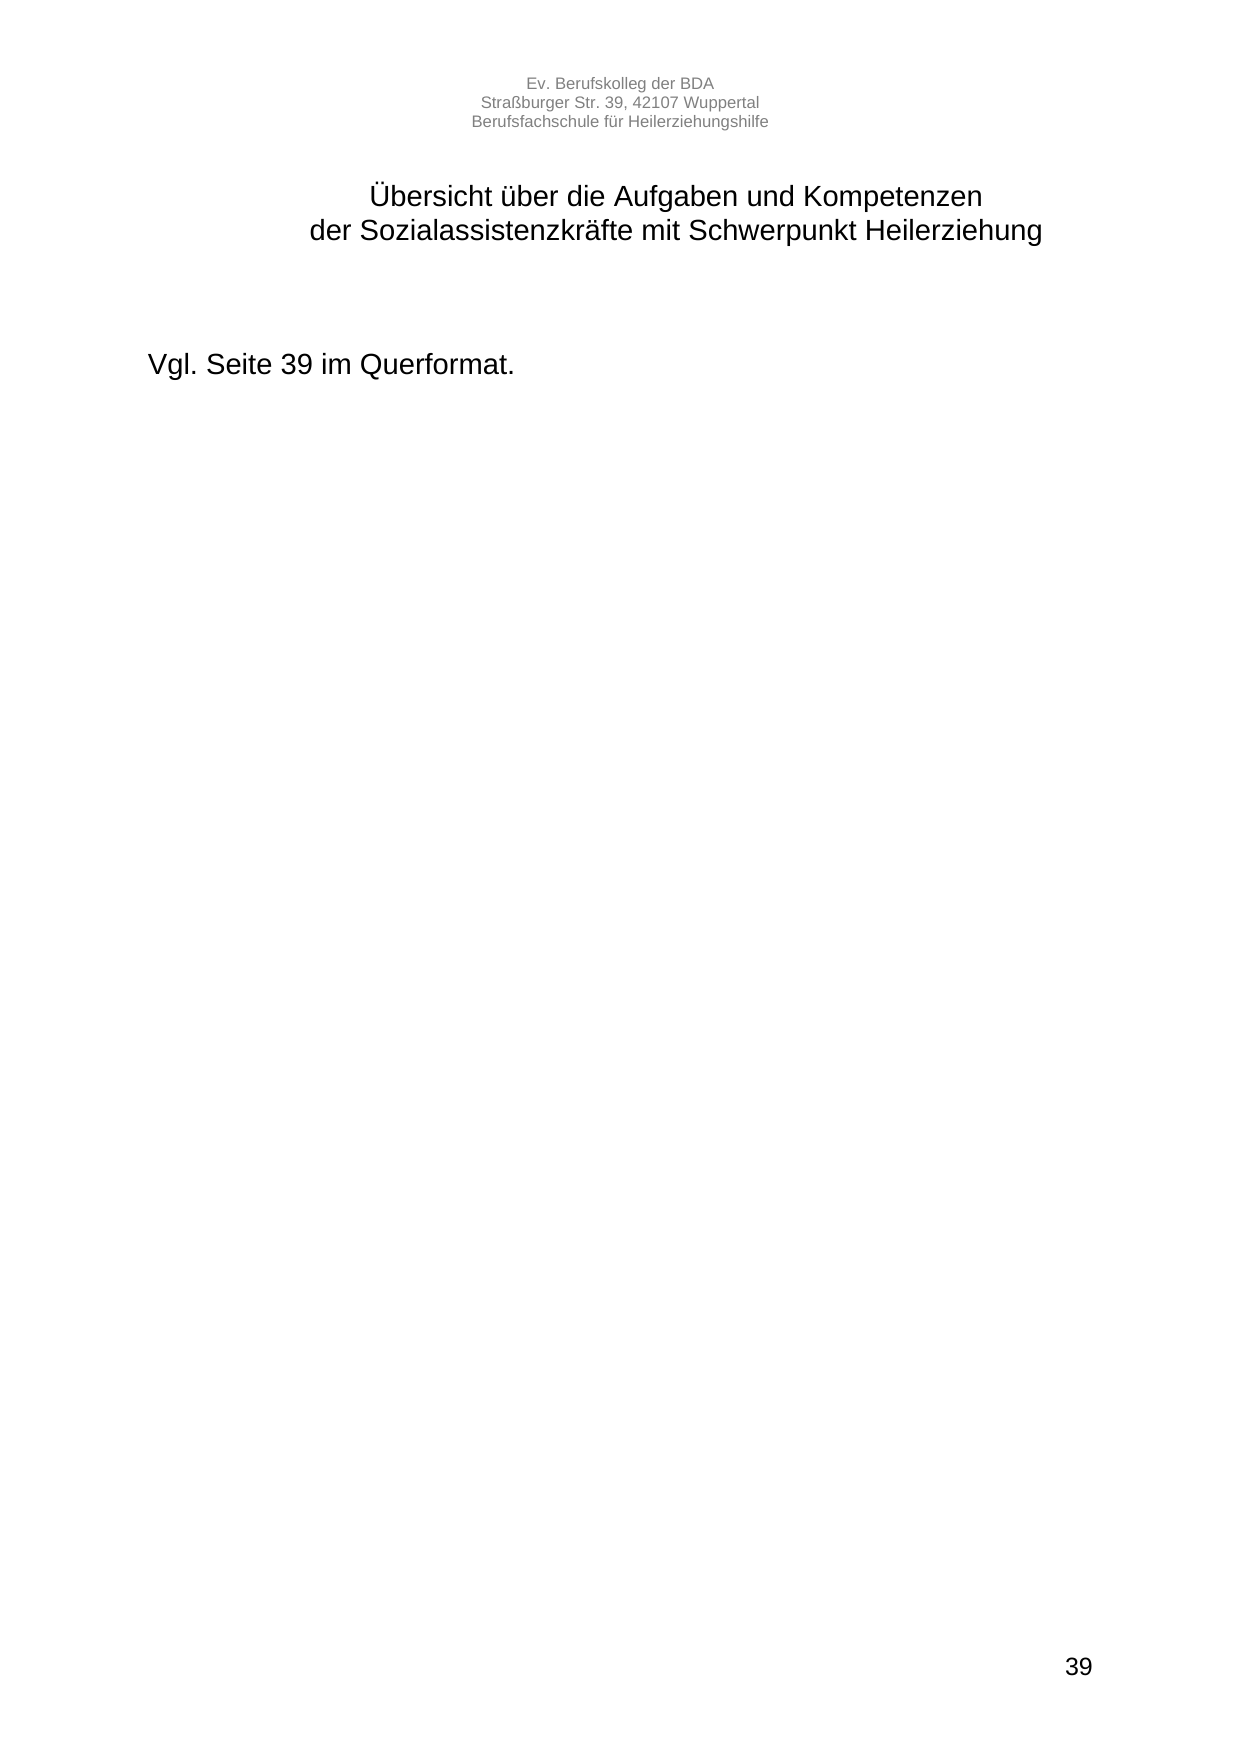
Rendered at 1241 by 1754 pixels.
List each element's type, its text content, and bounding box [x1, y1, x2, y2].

text Vgl. Seite 39 im Querformat. [148, 347, 1093, 380]
text der Sozialassistenzkräfte mit Schwerpunkt Heilerziehung [260, 213, 1093, 246]
text Übersicht über die Aufgaben und Kompetenzen [260, 179, 1093, 213]
